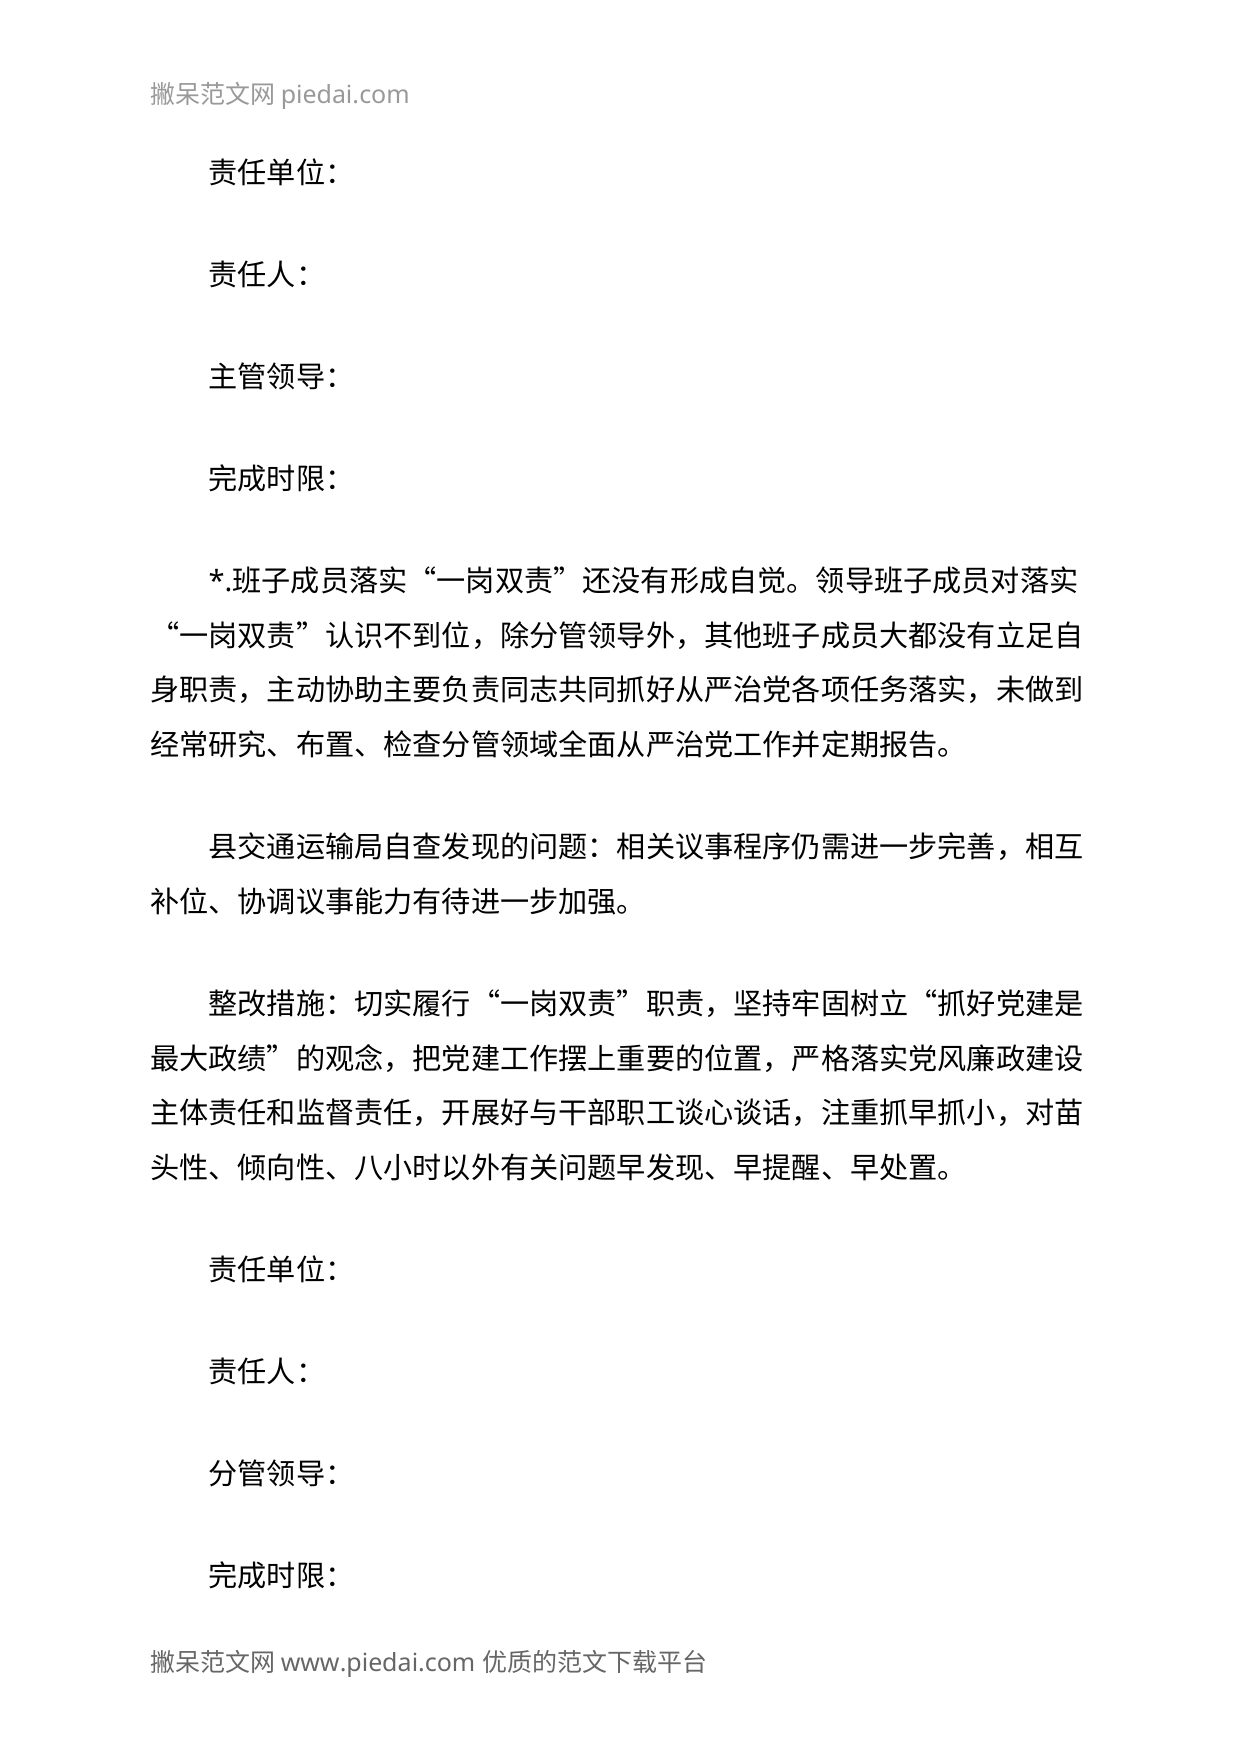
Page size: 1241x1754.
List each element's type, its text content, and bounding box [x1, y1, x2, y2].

text 完成时限： [150, 1552, 1090, 1594]
text 责任人： [150, 1348, 1090, 1391]
text 责任人： [150, 252, 1090, 294]
text 责任单位： [150, 150, 1090, 192]
text 完成时限： [150, 455, 1090, 498]
text 分管领导： [150, 1450, 1090, 1493]
text 责任单位： [150, 1247, 1090, 1289]
text *.班子成员落实“一岗双责”还没有形成自觉。领导班子成员对落实“一岗双责”认识不到位，除分管领导外，其他班子成员大都没有立足自身职责，主动协助主要负责同志共同抓好从严治党各项任务落实，未做到经常研究、布置、检查分管领域全面从严治党工作并定期报告。 [150, 557, 1090, 764]
text 主管领导： [150, 353, 1090, 396]
text 整改措施：切实履行“一岗双责”职责，坚持牢固树立“抓好党建是最大政绩”的观念，把党建工作摆上重要的位置，严格落实党风廉政建设主体责任和监督责任，开展好与干部职工谈心谈话，注重抓早抓小，对苗头性、倾向性、八小时以外有关问题早发现、早提醒、早处置。 [150, 980, 1090, 1187]
text 县交通运输局自查发现的问题：相关议事程序仍需进一步完善，相互补位、协调议事能力有待进一步加强。 [150, 824, 1090, 921]
